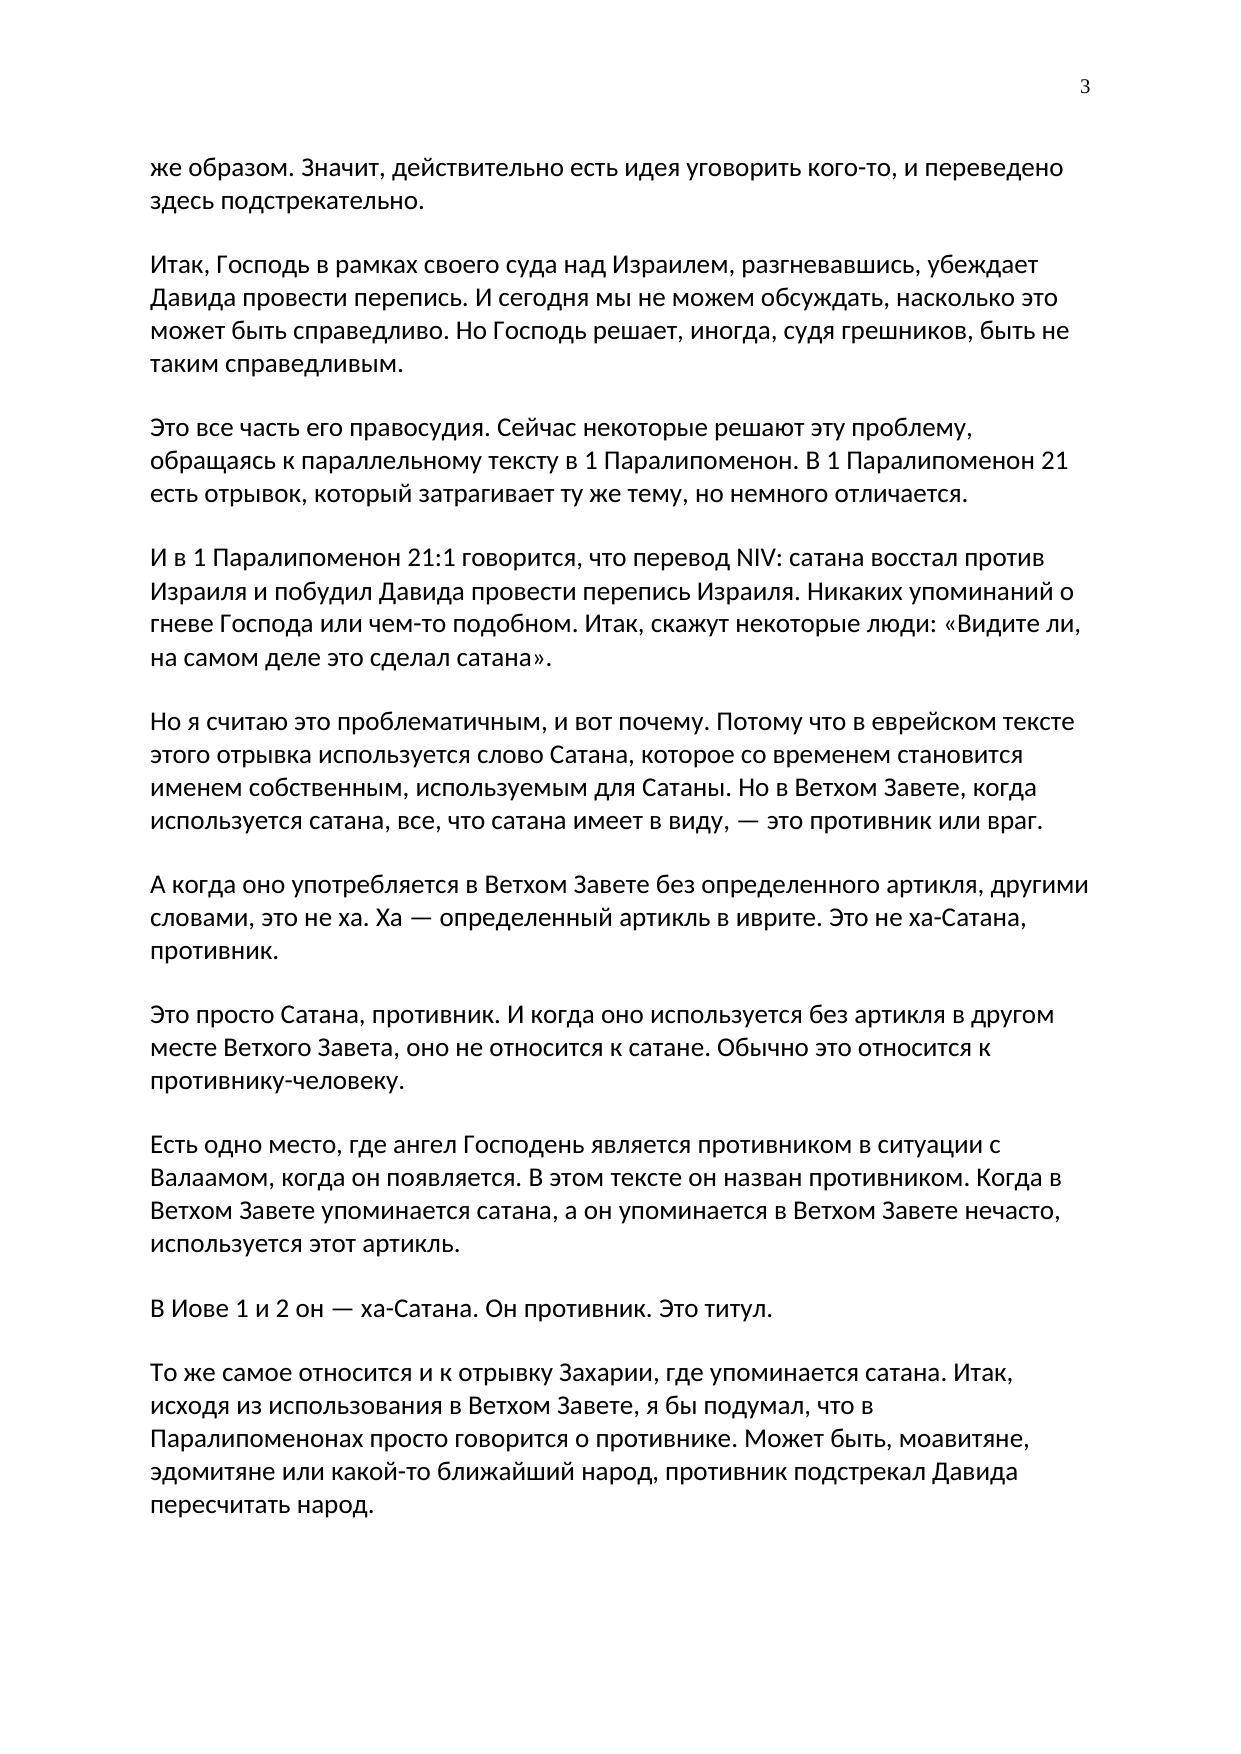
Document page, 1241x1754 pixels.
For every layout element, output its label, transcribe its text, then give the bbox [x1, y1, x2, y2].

text И в 1 Паралипоменон 21:1 говорится, что перевод NIV: сатана восстал против Израиля и побудил Давида провести перепись Израиля. Никаких упоминаний о гневе Господа или чем-то подобном. Итак, скажут некоторые люди: «Видите ли, на самом деле это сделал сатана». [150, 541, 1090, 673]
text Это все часть его правосудия. Сейчас некоторые решают эту проблему, обращаясь к параллельному тексту в 1 Паралипоменон. В 1 Паралипоменон 21 есть отрывок, который затрагивает ту же тему, но немного отличается. [150, 410, 1090, 509]
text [150, 150, 1090, 216]
text В Иове 1 и 2 он — ха-Сатана. Он противник. Это титул. [150, 1291, 1090, 1324]
text То же самое относится и к отрывку Захарии, где упоминается сатана. Итак, исходя из использования в Ветхом Завете, я бы подумал, что в Паралипоменонах просто говорится о противнике. Может быть, моавитяне, эдомитяне или какой-то ближайший народ, противник подстрекал Давида пересчитать народ. [150, 1355, 1090, 1520]
text Итак, Господь в рамках своего суда над Израилем, разгневавшись, убеждает Давида провести перепись. И сегодня мы не можем обсуждать, насколько это может быть справедливо. Но Господь решает, иногда, судя грешников, быть не таким справедливым. [150, 247, 1090, 379]
text Но я считаю это проблематичным, и вот почему. Потому что в еврейском тексте этого отрывка используется слово Сатана, которое со временем становится именем собственным, используемым для Сатаны. Но в Ветхом Завете, когда используется сатана, все, что сатана имеет в виду, — это противник или враг. [150, 704, 1090, 836]
text Есть одно место, где ангел Господень является противником в ситуации с Валаамом, когда он появляется. В этом тексте он назван противником. Когда в Ветхом Завете упоминается сатана, а он упоминается в Ветхом Завете нечасто, используется этот артикль. [150, 1127, 1090, 1259]
text А когда оно употребляется в Ветхом Завете без определенного артикля, другими словами, это не ха. Ха — определенный артикль в иврите. Это не ха-Сатана, противник. [150, 867, 1090, 966]
text Это просто Сатана, противник. И когда оно используется без артикля в другом месте Ветхого Завета, оно не относится к сатане. Обычно это относится к противнику-человеку. [150, 997, 1090, 1096]
